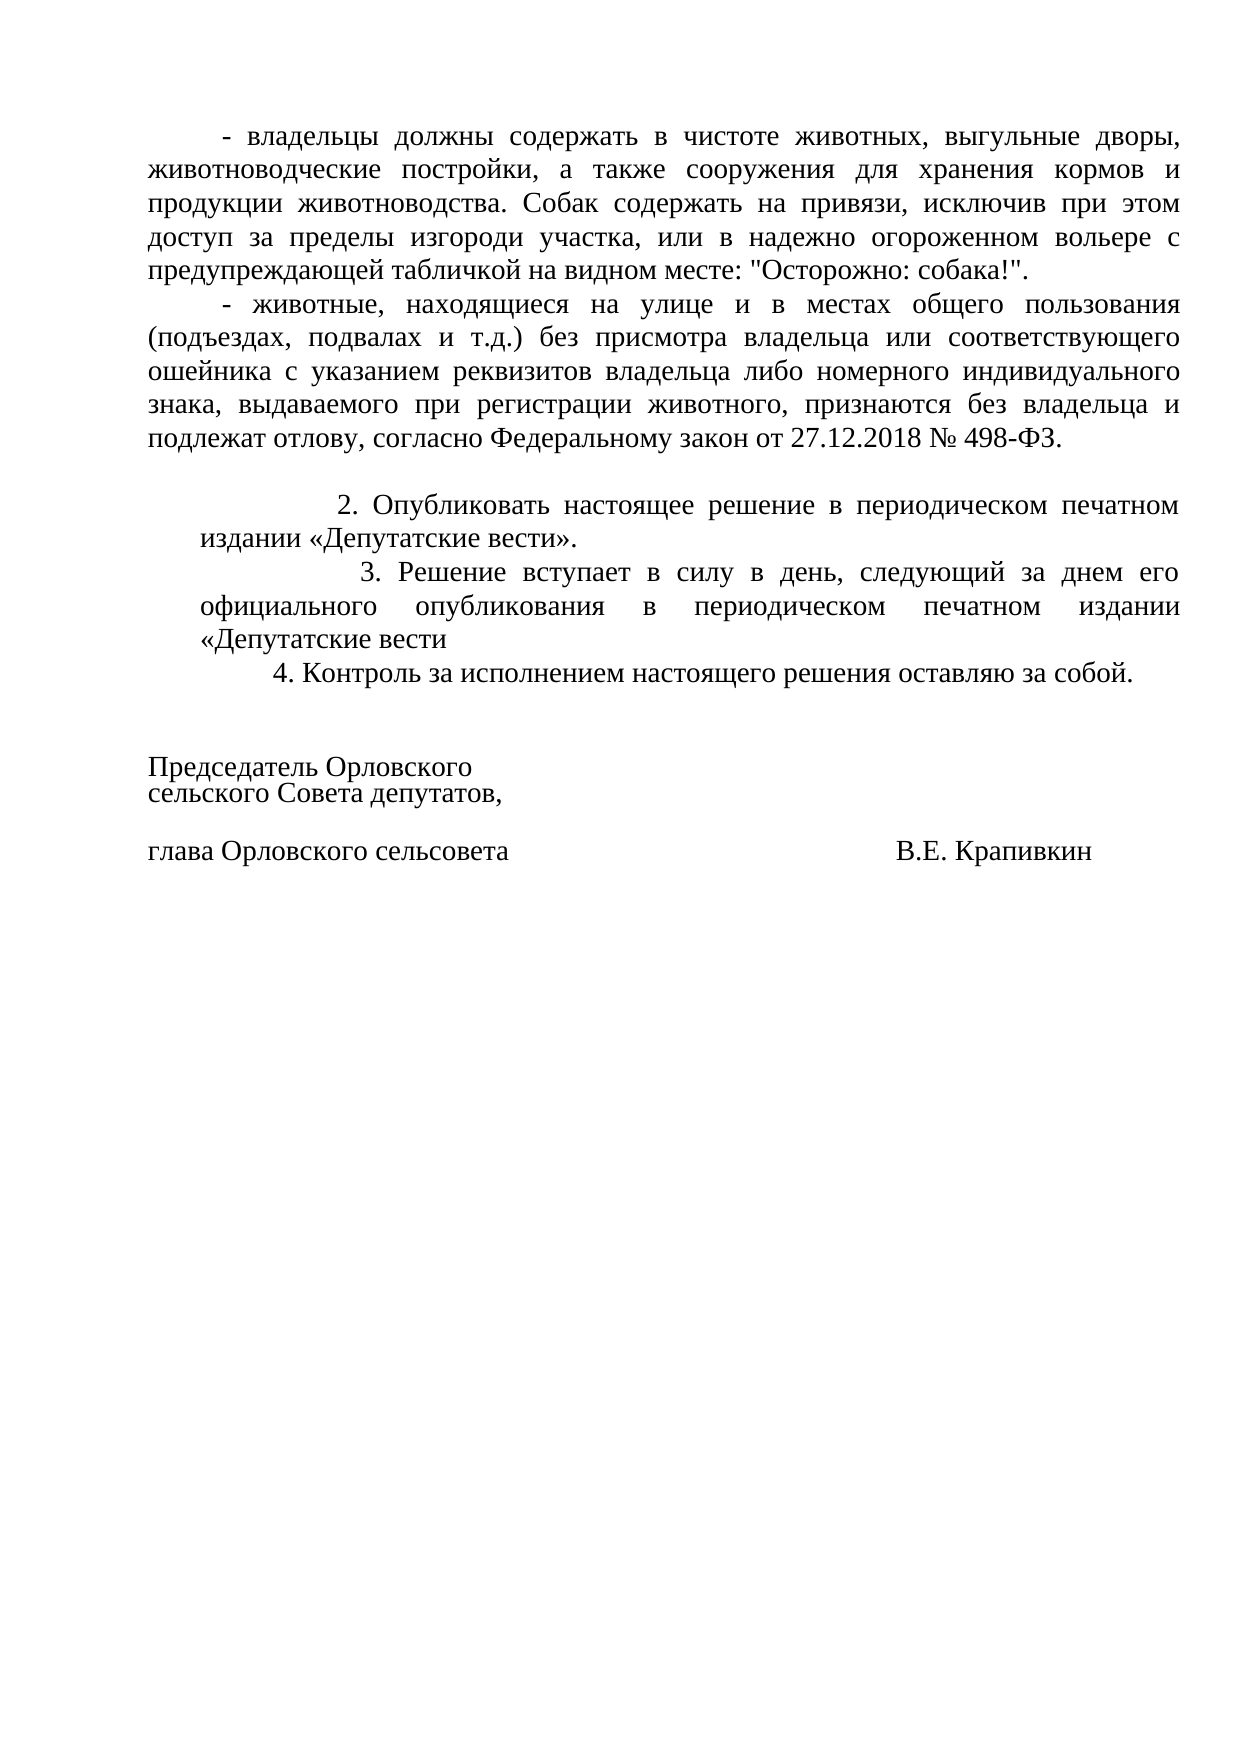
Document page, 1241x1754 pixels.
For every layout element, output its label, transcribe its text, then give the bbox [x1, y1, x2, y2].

text 2. Опубликовать настоящее решение в периодическом печатном издании «Депутатские вести». [200, 487, 1181, 554]
text - животные, находящиеся на улице и в местах общего пользования (подъездах, подвалах и т.д.) без присмотра владельца или соответствующего ошейника с указанием реквизитов владельца либо номерного индивидуального знака, выдаваемого при регистрации животного, признаются без владельца и подлежат отлову, согласно Федеральному закон от 27.12.2018 № 498-ФЗ. [148, 286, 1181, 453]
text 3. Решение вступает в силу в день, следующий за днем его официального опубликования в периодическом печатном издании «Депутатские вести [200, 554, 1181, 655]
text - владельцы должны содержать в чистоте животных, выгульные дворы, животноводческие постройки, а также сооружения для хранения кормов и продукции животноводства. Собак содержать на привязи, исключив при этом доступ за пределы изгороди участка, или в надежно огороженном вольере с предупреждающей табличкой на видном месте: "Осторожно: собака!". [148, 118, 1181, 286]
text глава Орловского сельсовета В.Е. Крапивкин [148, 833, 1181, 867]
text сельского Совета депутатов, [148, 781, 1181, 807]
text Председатель Орловского [148, 755, 1181, 781]
text 4. Контроль за исполнением настоящего решения оставляю за собой. [200, 655, 1182, 688]
